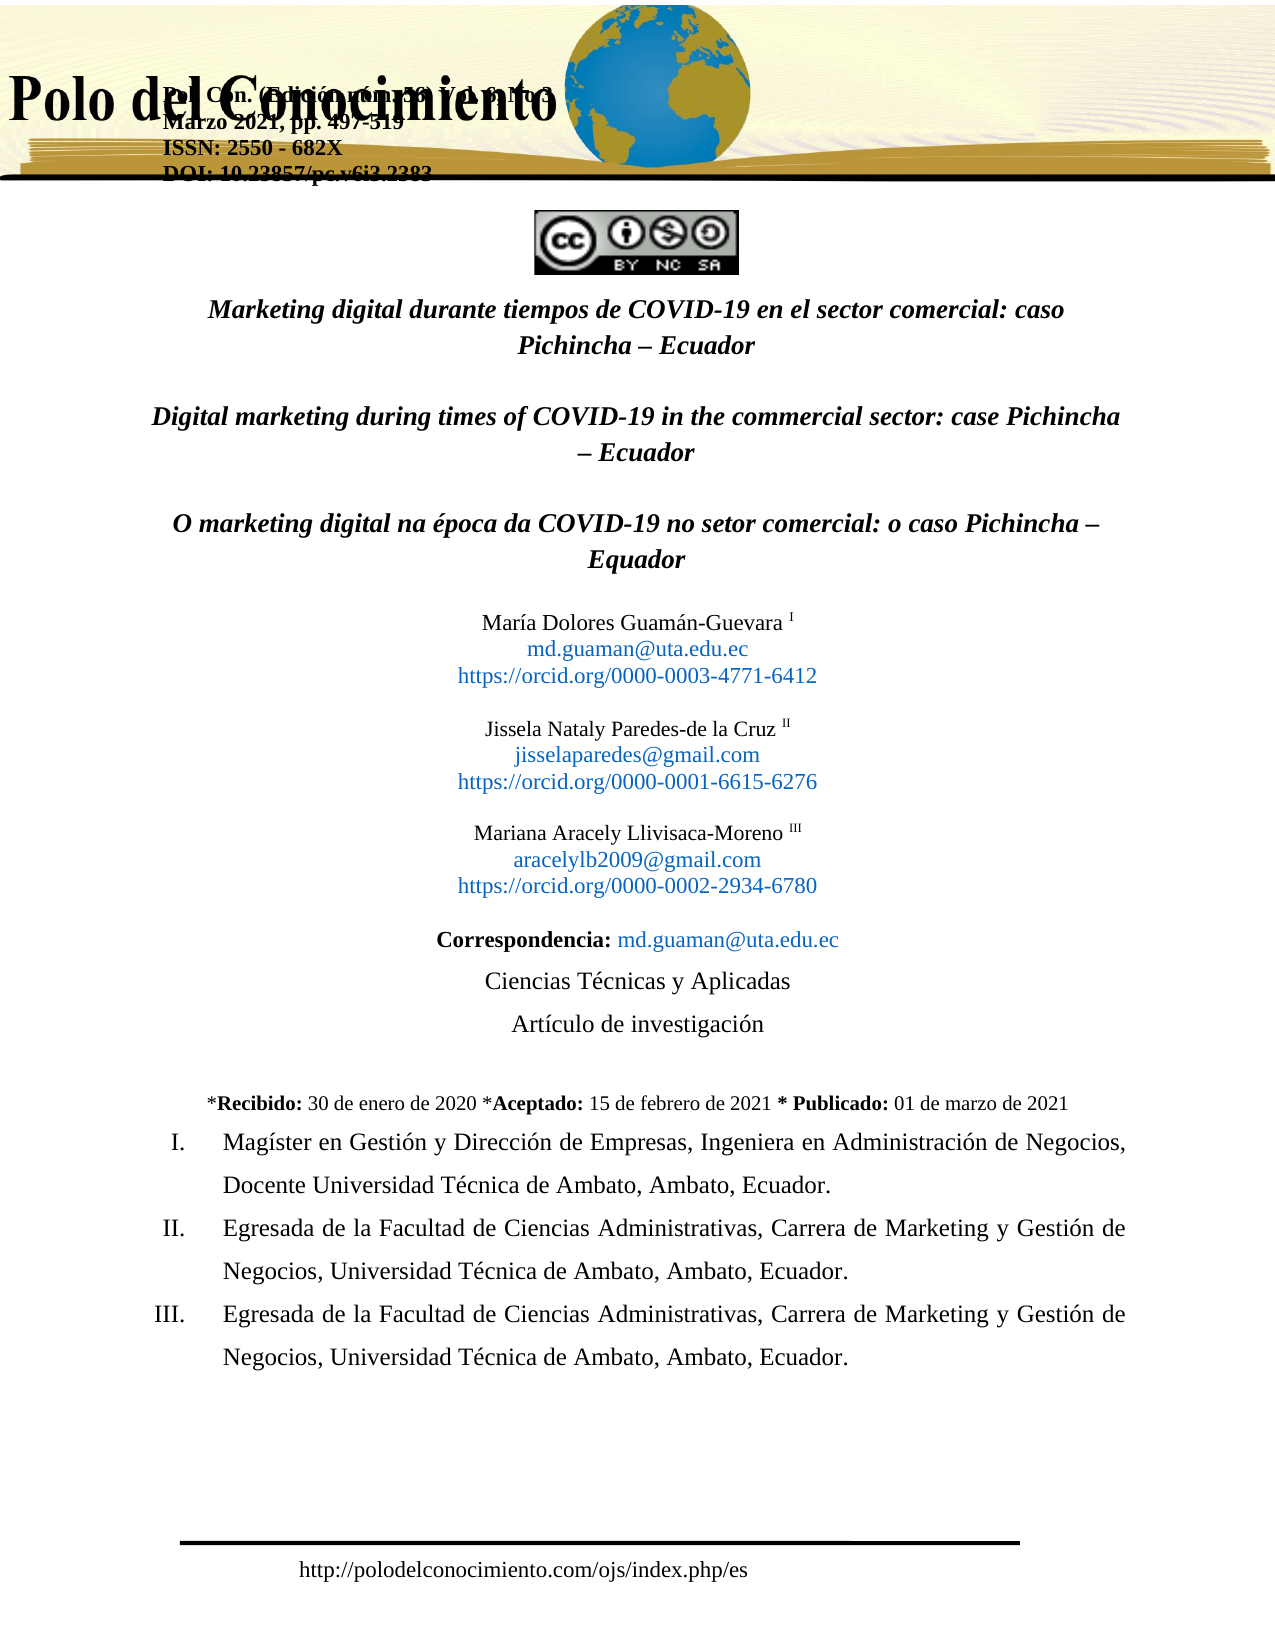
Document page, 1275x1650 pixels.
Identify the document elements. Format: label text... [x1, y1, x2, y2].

text O marketing digital na época da COVID-19 no setor comercial: o caso Pichincha – Equador [148, 507, 1127, 574]
picture [0, 5, 1275, 182]
text Artículo de investigación [148, 1009, 1127, 1038]
text jisselaparedes@gmail.com [148, 741, 1127, 768]
text Marketing digital durante tiempos de COVID-19 en el sector comercial: caso Pichincha – Ecuador [148, 293, 1127, 360]
text Correspondencia: md.guaman@uta.edu.ec [148, 926, 1127, 953]
text https://orcid.org/0000-0002-2934-6780 [148, 872, 1127, 898]
picture [534, 210, 739, 275]
text Mariana Aracely Llivisaca-Moreno III [148, 820, 1127, 846]
text Ciencias Técnicas y Aplicadas [148, 966, 1127, 994]
text https://orcid.org/0000-0003-4771-6412 [148, 662, 1127, 688]
text *Recibido: 30 de enero de 2020 *Aceptado: 15 de febrero de 2021 * Publicado: 01 de marzo de 2021 [148, 1091, 1127, 1115]
list Egresada de la Facultad de Ciencias Administrativas, Carrera de Marketing y Gestión de Negocios, Universidad Técnica de Ambato, Ambato, Ecuador. [185, 1213, 1127, 1285]
text María Dolores Guamán-Guevara I [148, 609, 1127, 635]
text Jissela Nataly Paredes-de la Cruz II [148, 716, 1127, 741]
text aracelylb2009@gmail.com [148, 846, 1127, 872]
text https://orcid.org/0000-0001-6615-6276 [148, 768, 1127, 794]
list Egresada de la Facultad de Ciencias Administrativas, Carrera de Marketing y Gestión de Negocios, Universidad Técnica de Ambato, Ambato, Ecuador. [185, 1299, 1127, 1371]
text Digital marketing during times of COVID-19 in the commercial sector: case Pichincha – Ecuador [148, 400, 1127, 467]
text md.guaman@uta.edu.ec [148, 635, 1127, 662]
list Magíster en Gestión y Dirección de Empresas, Ingeniera en Administración de Negocios, Docente Universidad Técnica de Ambato, Ambato, Ecuador. [185, 1127, 1127, 1199]
